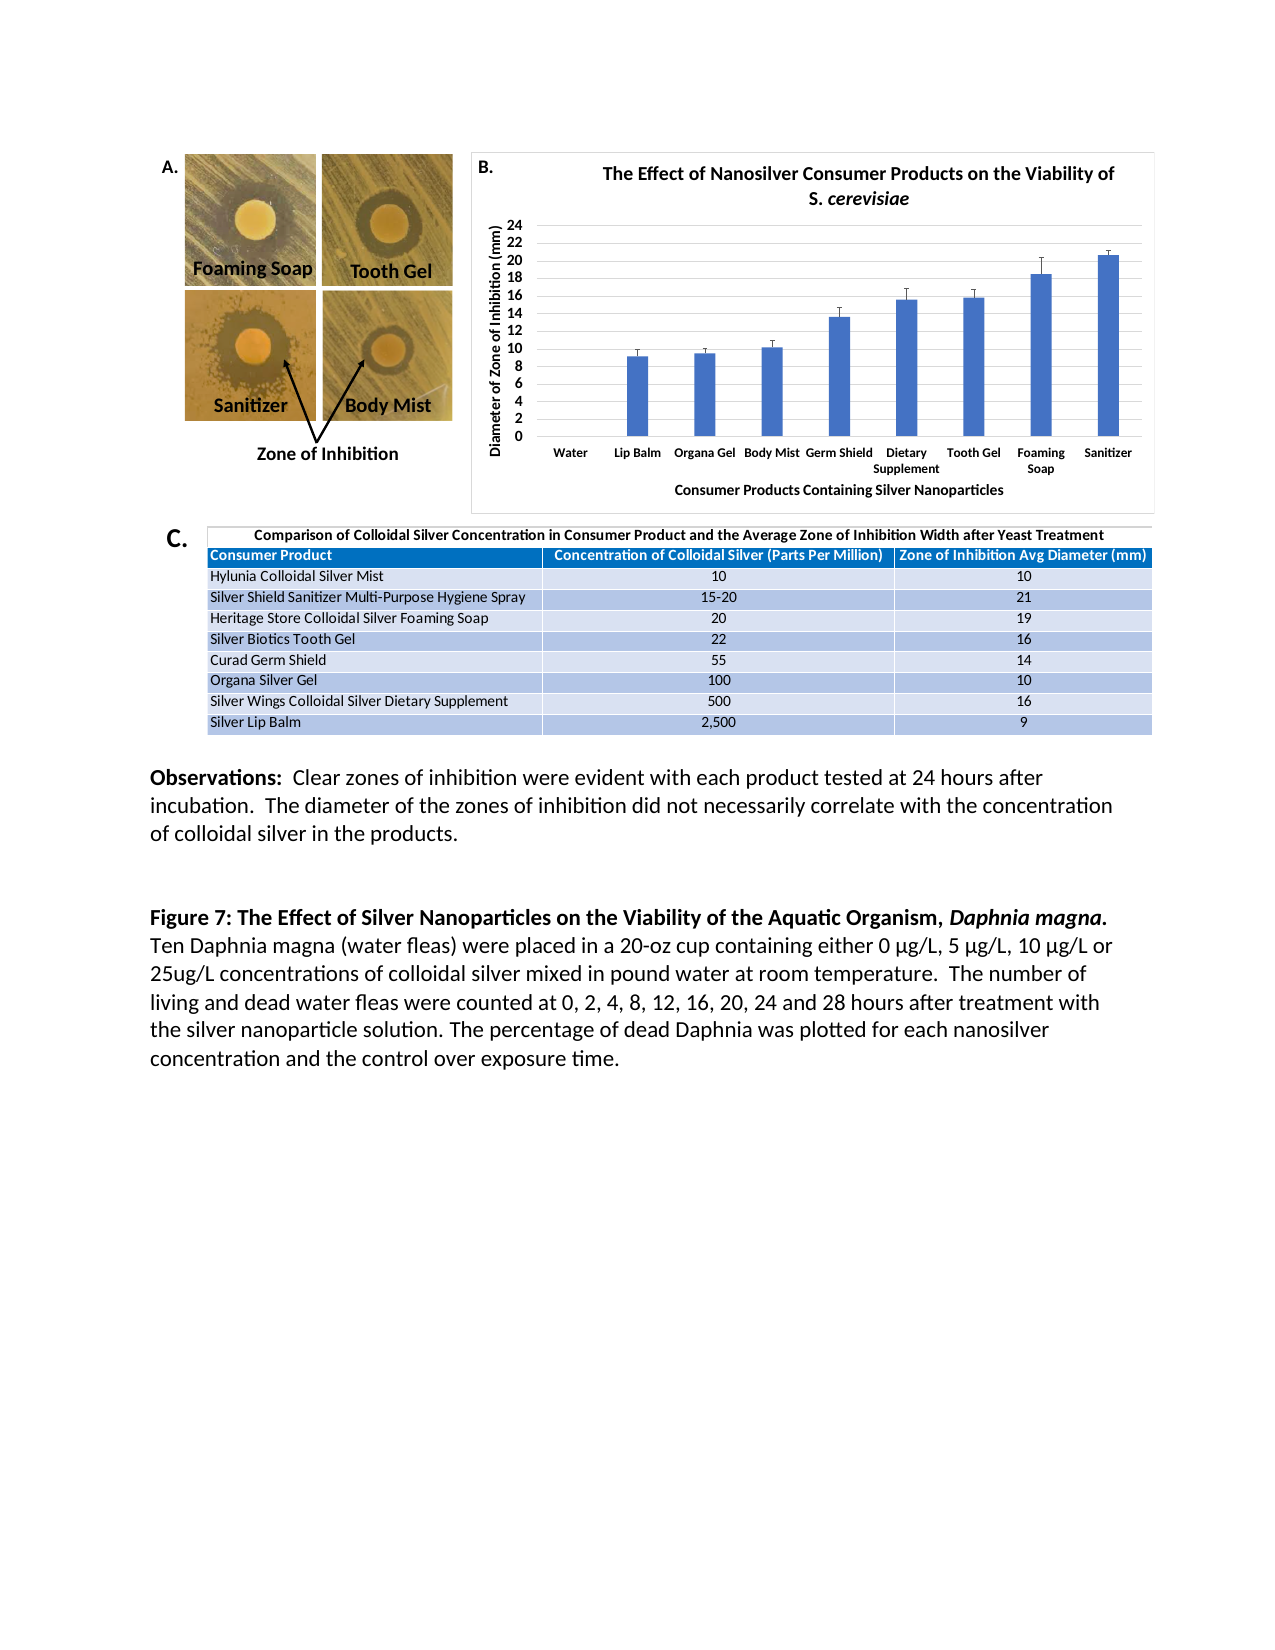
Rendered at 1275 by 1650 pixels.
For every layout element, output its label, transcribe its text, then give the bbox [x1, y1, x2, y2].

text Observations: Clear zones of inhibition were evident with each product tested at 24 hours after incubation. The diameter of the zones of inhibition did not necessarily correlate with the concentration of colloidal silver in the products. [150, 763, 1125, 847]
text Figure 7: The Effect of Silver Nanoparticles on the Viability of the Aquatic Organism, Daphnia magna. Ten Daphnia magna (water fleas) were placed in a 20-oz cup containing either 0 µg/L, 5 µg/L, 10 µg/L or 25ug/L concentrations of colloidal silver mixed in pound water at room temperature. The number of living and dead water fleas were counted at 0, 2, 4, 8, 12, 16, 20, 24 and 28 hours after treatment with the silver nanoparticle solution. The percentage of dead Daphnia was plotted for each nanosilver concentration and the control over exposure time. [150, 903, 1125, 1072]
